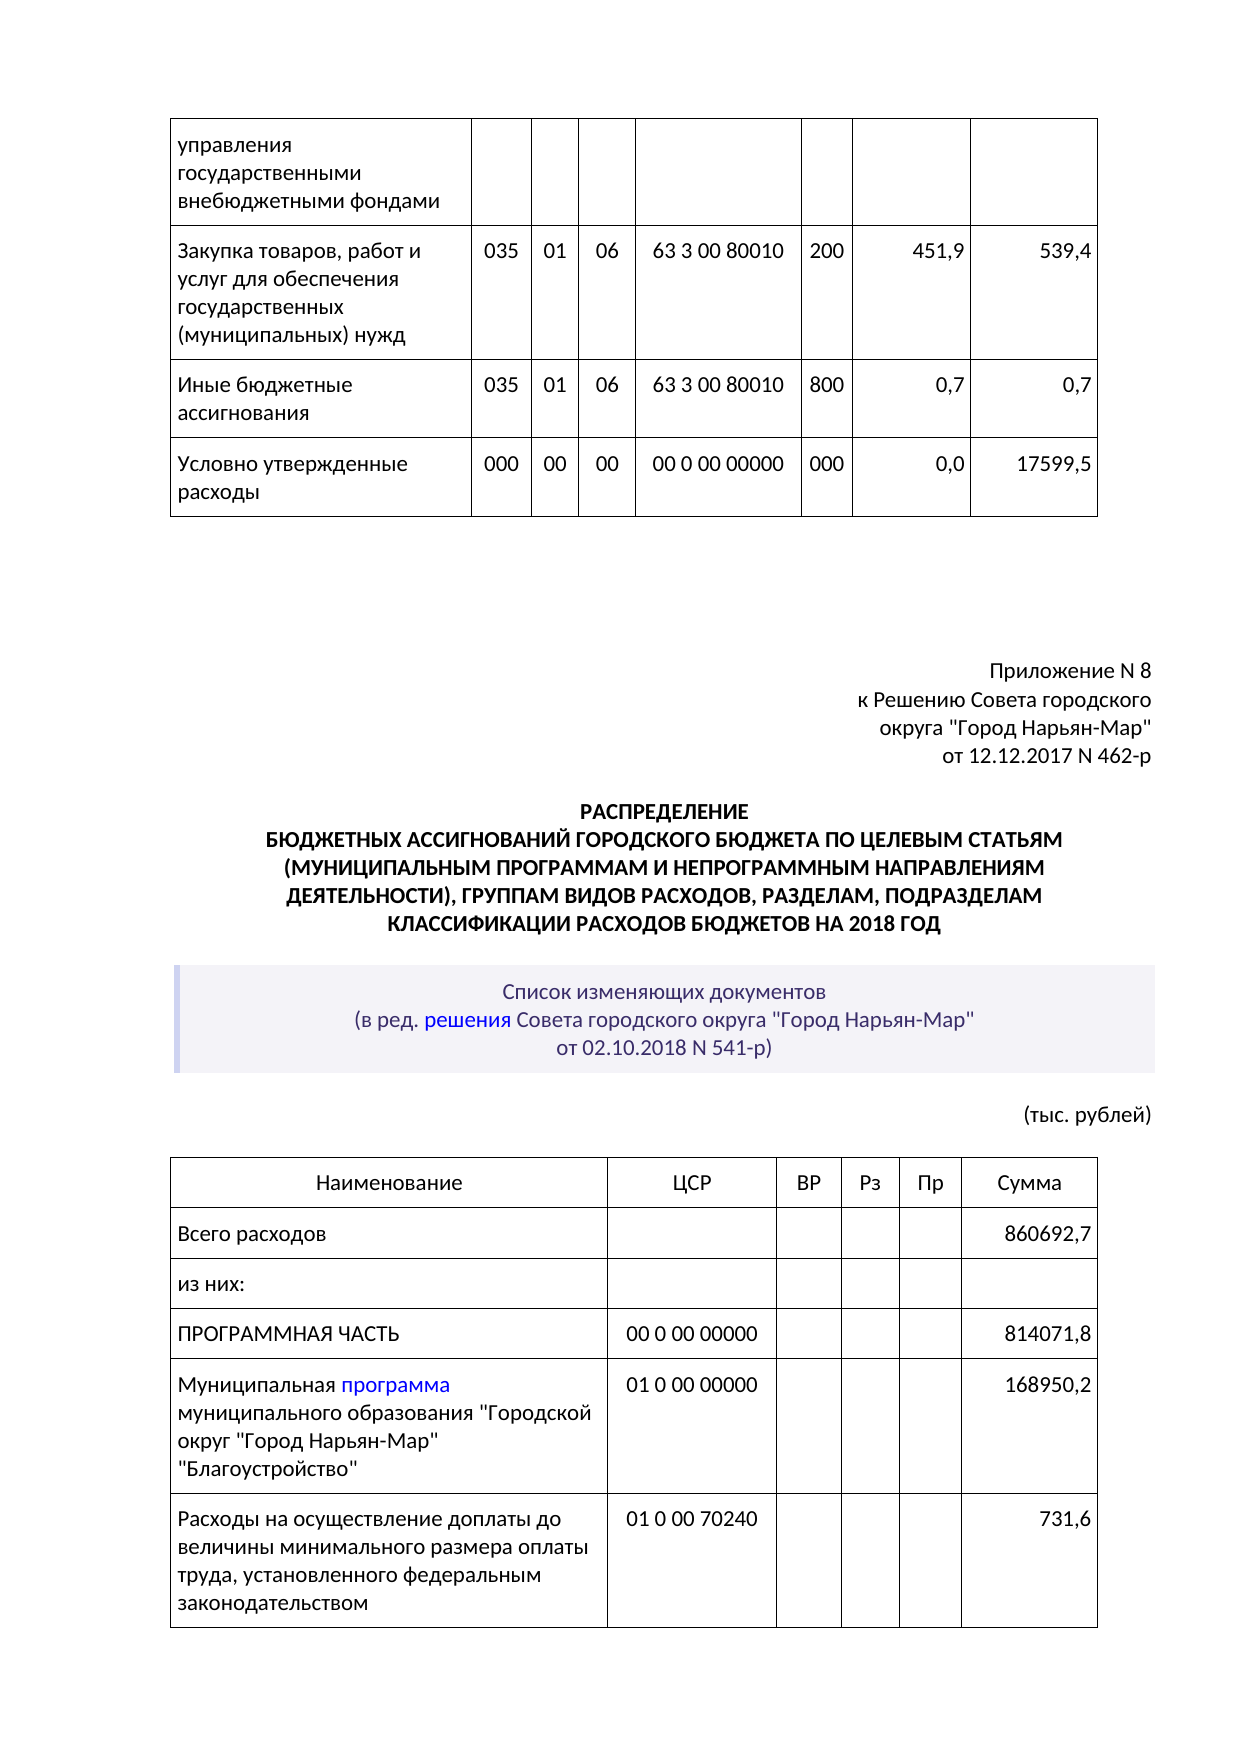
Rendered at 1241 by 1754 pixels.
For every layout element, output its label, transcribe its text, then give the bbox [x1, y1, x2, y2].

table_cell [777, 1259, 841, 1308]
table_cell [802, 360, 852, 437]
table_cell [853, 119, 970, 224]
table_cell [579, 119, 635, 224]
text Приложение N 8 [177, 657, 1152, 685]
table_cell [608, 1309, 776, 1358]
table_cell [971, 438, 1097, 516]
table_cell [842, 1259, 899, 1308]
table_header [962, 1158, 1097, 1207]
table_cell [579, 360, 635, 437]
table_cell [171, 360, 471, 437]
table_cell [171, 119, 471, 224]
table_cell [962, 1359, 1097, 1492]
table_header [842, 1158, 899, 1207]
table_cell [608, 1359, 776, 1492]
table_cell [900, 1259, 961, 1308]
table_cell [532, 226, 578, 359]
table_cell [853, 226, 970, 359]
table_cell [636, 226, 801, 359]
text округа "Город Нарьян-Мар" [177, 713, 1152, 741]
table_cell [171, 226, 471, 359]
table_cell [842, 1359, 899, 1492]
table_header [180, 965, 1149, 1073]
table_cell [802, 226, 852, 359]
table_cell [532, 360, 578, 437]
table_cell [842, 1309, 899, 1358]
text (тыс. рублей) [177, 1101, 1152, 1129]
text к Решению Совета городского [177, 685, 1152, 713]
title (МУНИЦИПАЛЬНЫМ ПРОГРАММАМ И НЕПРОГРАММНЫМ НАПРАВЛЕНИЯМ [177, 853, 1152, 881]
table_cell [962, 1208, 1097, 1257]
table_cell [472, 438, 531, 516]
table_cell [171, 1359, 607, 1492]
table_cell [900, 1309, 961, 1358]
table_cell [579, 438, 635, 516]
title ДЕЯТЕЛЬНОСТИ), ГРУППАМ ВИДОВ РАСХОДОВ, РАЗДЕЛАМ, ПОДРАЗДЕЛАМ [177, 881, 1152, 909]
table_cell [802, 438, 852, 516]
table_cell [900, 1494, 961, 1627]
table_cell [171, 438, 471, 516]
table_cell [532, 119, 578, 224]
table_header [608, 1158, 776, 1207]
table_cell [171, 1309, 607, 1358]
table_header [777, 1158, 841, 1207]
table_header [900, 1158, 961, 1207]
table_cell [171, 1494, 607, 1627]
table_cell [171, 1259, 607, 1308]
text от 12.12.2017 N 462-р [177, 741, 1152, 769]
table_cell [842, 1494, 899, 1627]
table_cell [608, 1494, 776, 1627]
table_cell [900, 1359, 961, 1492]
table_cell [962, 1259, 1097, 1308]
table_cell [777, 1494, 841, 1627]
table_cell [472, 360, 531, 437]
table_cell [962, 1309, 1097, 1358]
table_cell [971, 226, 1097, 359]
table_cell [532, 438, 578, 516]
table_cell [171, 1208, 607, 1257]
title КЛАССИФИКАЦИИ РАСХОДОВ БЮДЖЕТОВ НА 2018 ГОД [177, 909, 1152, 937]
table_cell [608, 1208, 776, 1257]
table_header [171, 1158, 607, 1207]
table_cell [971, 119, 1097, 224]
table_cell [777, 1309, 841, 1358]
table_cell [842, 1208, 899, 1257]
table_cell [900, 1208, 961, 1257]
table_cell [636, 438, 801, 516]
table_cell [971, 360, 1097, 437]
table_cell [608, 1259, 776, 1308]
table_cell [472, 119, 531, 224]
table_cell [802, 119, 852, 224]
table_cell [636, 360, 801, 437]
title РАСПРЕДЕЛЕНИЕ [177, 797, 1152, 825]
title БЮДЖЕТНЫХ АССИГНОВАНИЙ ГОРОДСКОГО БЮДЖЕТА ПО ЦЕЛЕВЫМ СТАТЬЯМ [177, 825, 1152, 853]
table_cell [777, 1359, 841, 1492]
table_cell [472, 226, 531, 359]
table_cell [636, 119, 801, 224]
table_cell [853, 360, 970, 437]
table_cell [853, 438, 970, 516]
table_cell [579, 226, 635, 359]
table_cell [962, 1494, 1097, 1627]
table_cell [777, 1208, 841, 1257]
